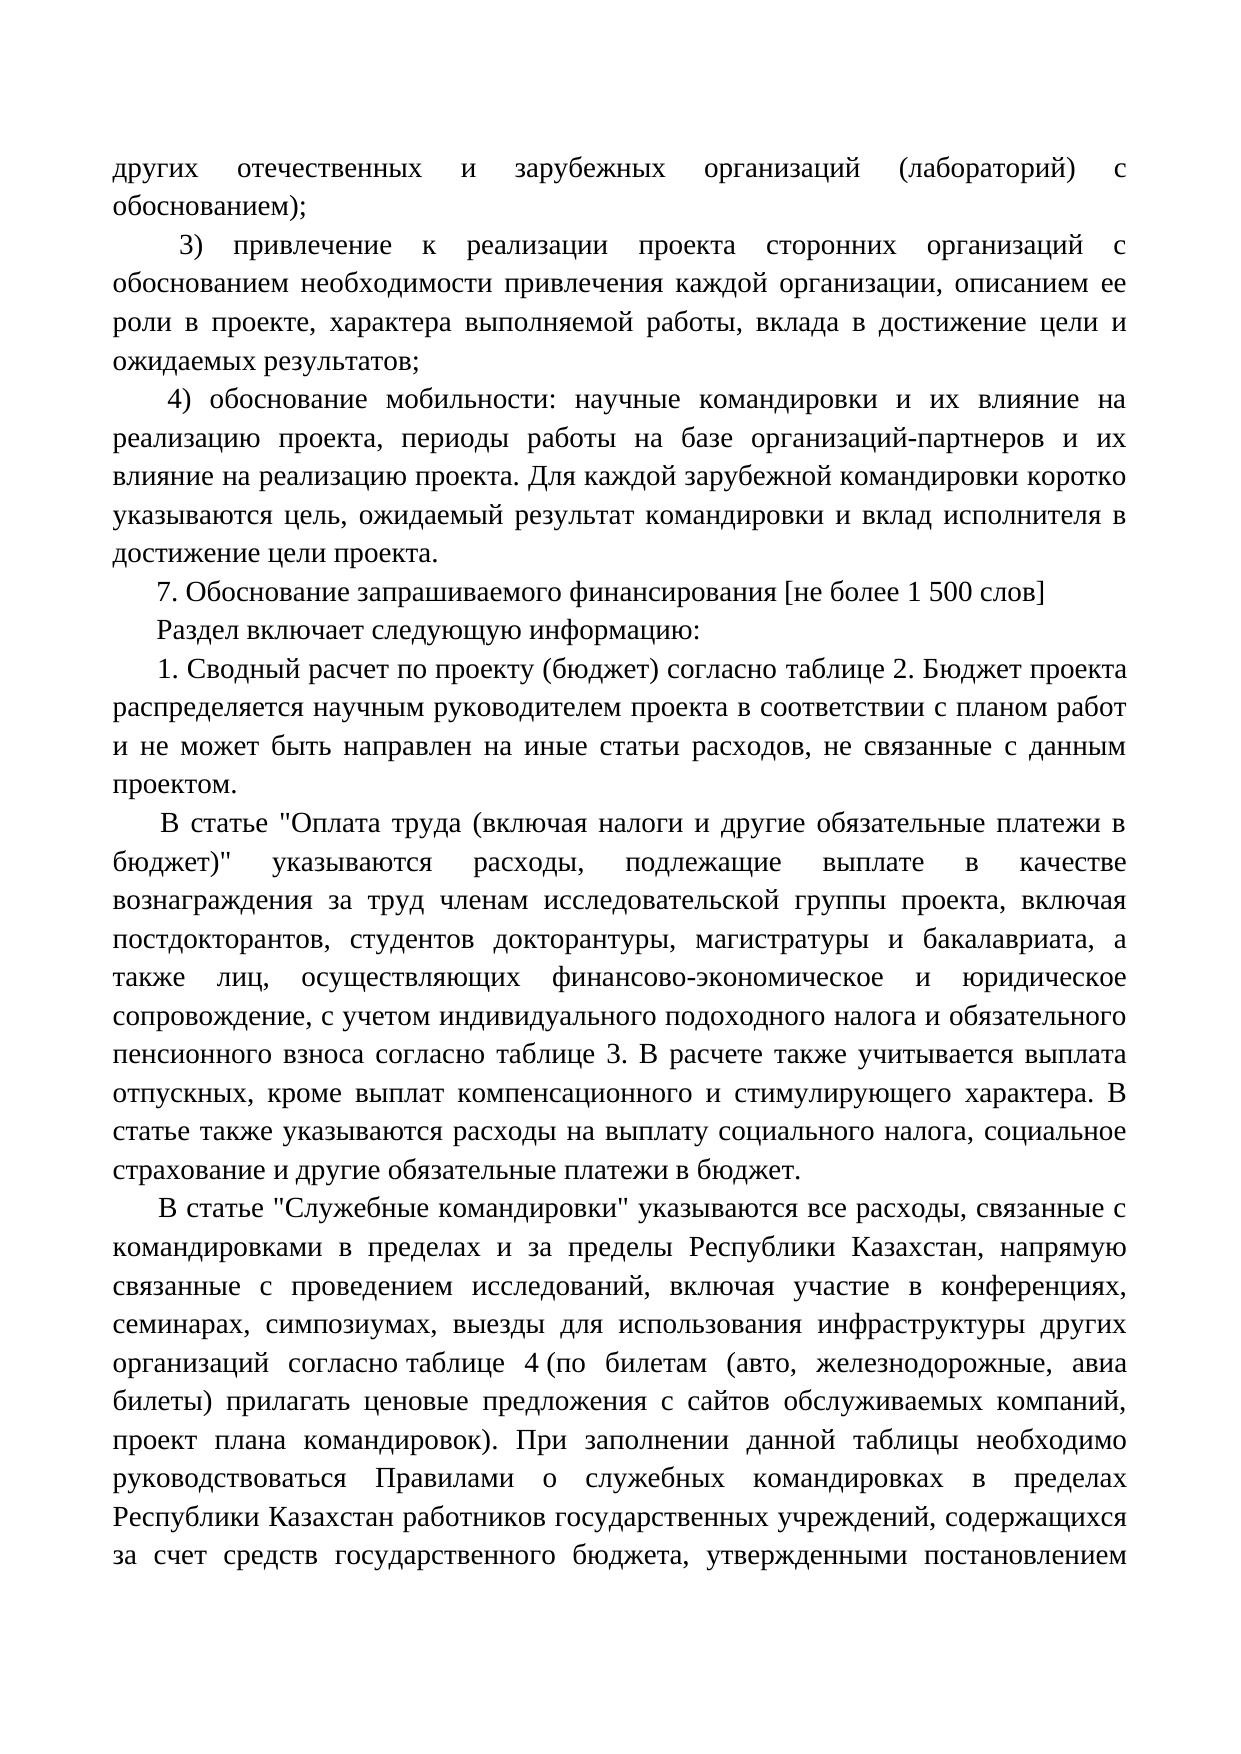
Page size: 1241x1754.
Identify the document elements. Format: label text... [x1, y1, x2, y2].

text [112, 1191, 1128, 1571]
text 3) привлечение к реализации проекта сторонних организаций с обоснованием необходимости привлечения каждой организации, описанием ее роли в проекте, характера выполняемой работы, вклада в достижение цели и ожидаемых результатов; [112, 227, 1128, 376]
text 4) обоснование мобильности: научные командировки и их влияние на реализацию проекта, периоды работы на базе организаций-партнеров и их влияние на реализацию проекта. Для каждой зарубежной командировки коротко указываются цель, ожидаемый результат командировки и вклад исполнителя в достижение цели проекта. [112, 381, 1128, 569]
text 1. Сводный расчет по проекту (бюджет) согласно таблице 2. Бюджет проекта распределяется научным руководителем проекта в соответствии с планом работ и не может быть направлен на иные статьи расходов, не связанные с данным проектом. [112, 651, 1128, 800]
text Раздел включает следующую информацию: [112, 612, 1128, 646]
text 7. Обоснование запрашиваемого финансирования [не более 1 500 слов] [112, 574, 1128, 607]
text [112, 150, 1128, 222]
text В статье "Оплата труда (включая налоги и другие обязательные платежи в бюджет)" указываются расходы, подлежащие выплате в качестве вознаграждения за труд членам исследовательской группы проекта, включая постдокторантов, студентов докторантуры, магистратуры и бакалавриата, а также лиц, осуществляющих финансово-экономическое и юридическое сопровождение, с учетом индивидуального подоходного налога и обязательного пенсионного взноса согласно таблице 3. В расчете также учитывается выплата отпускных, кроме выплат компенсационного и стимулирующего характера. В статье также указываются расходы на выплату социального налога, социальное страхование и другие обязательные платежи в бюджет. [112, 805, 1128, 1186]
